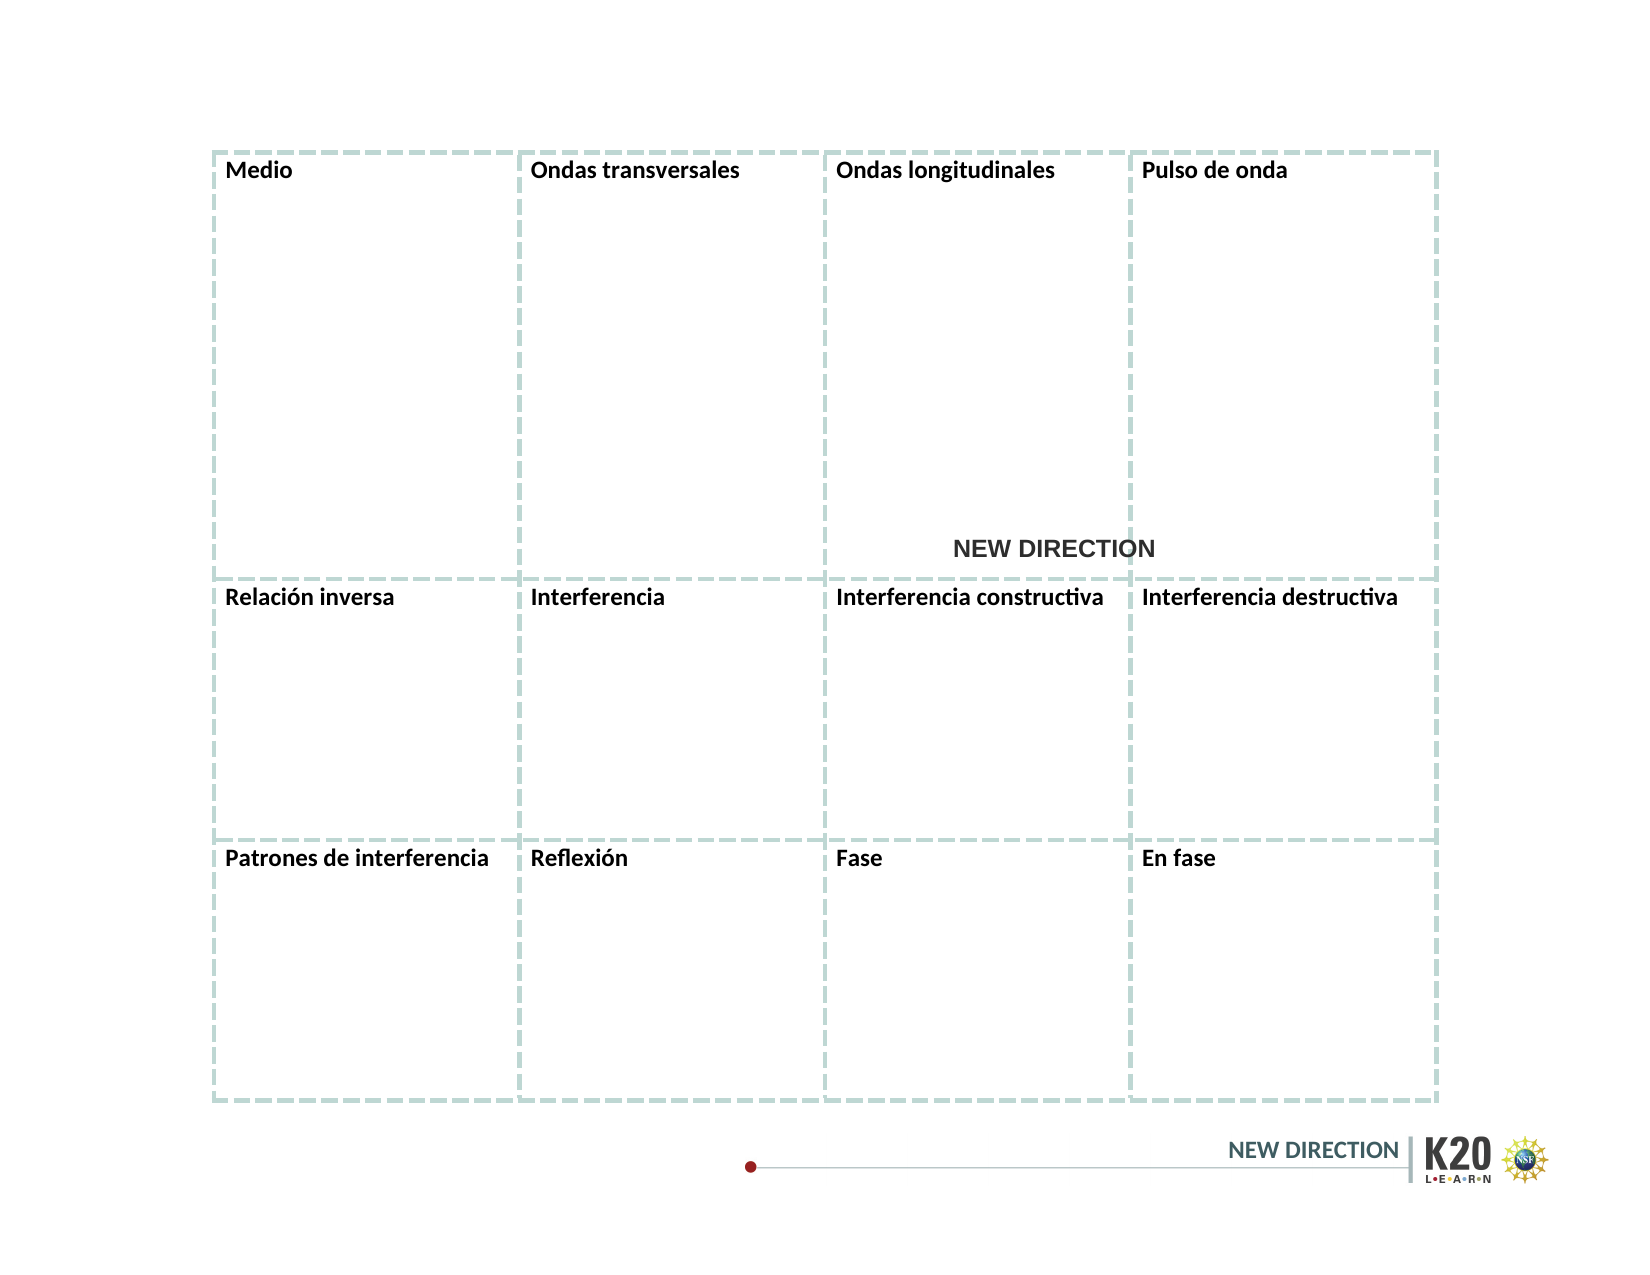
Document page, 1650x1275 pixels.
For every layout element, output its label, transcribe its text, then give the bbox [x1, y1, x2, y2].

table_cell Fase [825, 838, 1131, 1098]
table_cell Relación inversa [214, 576, 519, 837]
table_cell Interferencia destructiva [1131, 576, 1436, 837]
table_cell Ondas longitudinales [825, 150, 1131, 576]
table_cell Ondas transversales [519, 150, 825, 576]
table_cell En fase [1131, 838, 1436, 1098]
table_cell Medio [214, 150, 519, 576]
table_cell Patrones de interferencia [214, 838, 519, 1098]
table_cell Pulso de onda [1131, 150, 1436, 576]
table_cell Interferencia [519, 576, 825, 837]
table_cell Interferencia constructiva [825, 576, 1131, 837]
table_cell Reflexión [519, 838, 825, 1098]
picture [745, 1133, 1555, 1186]
